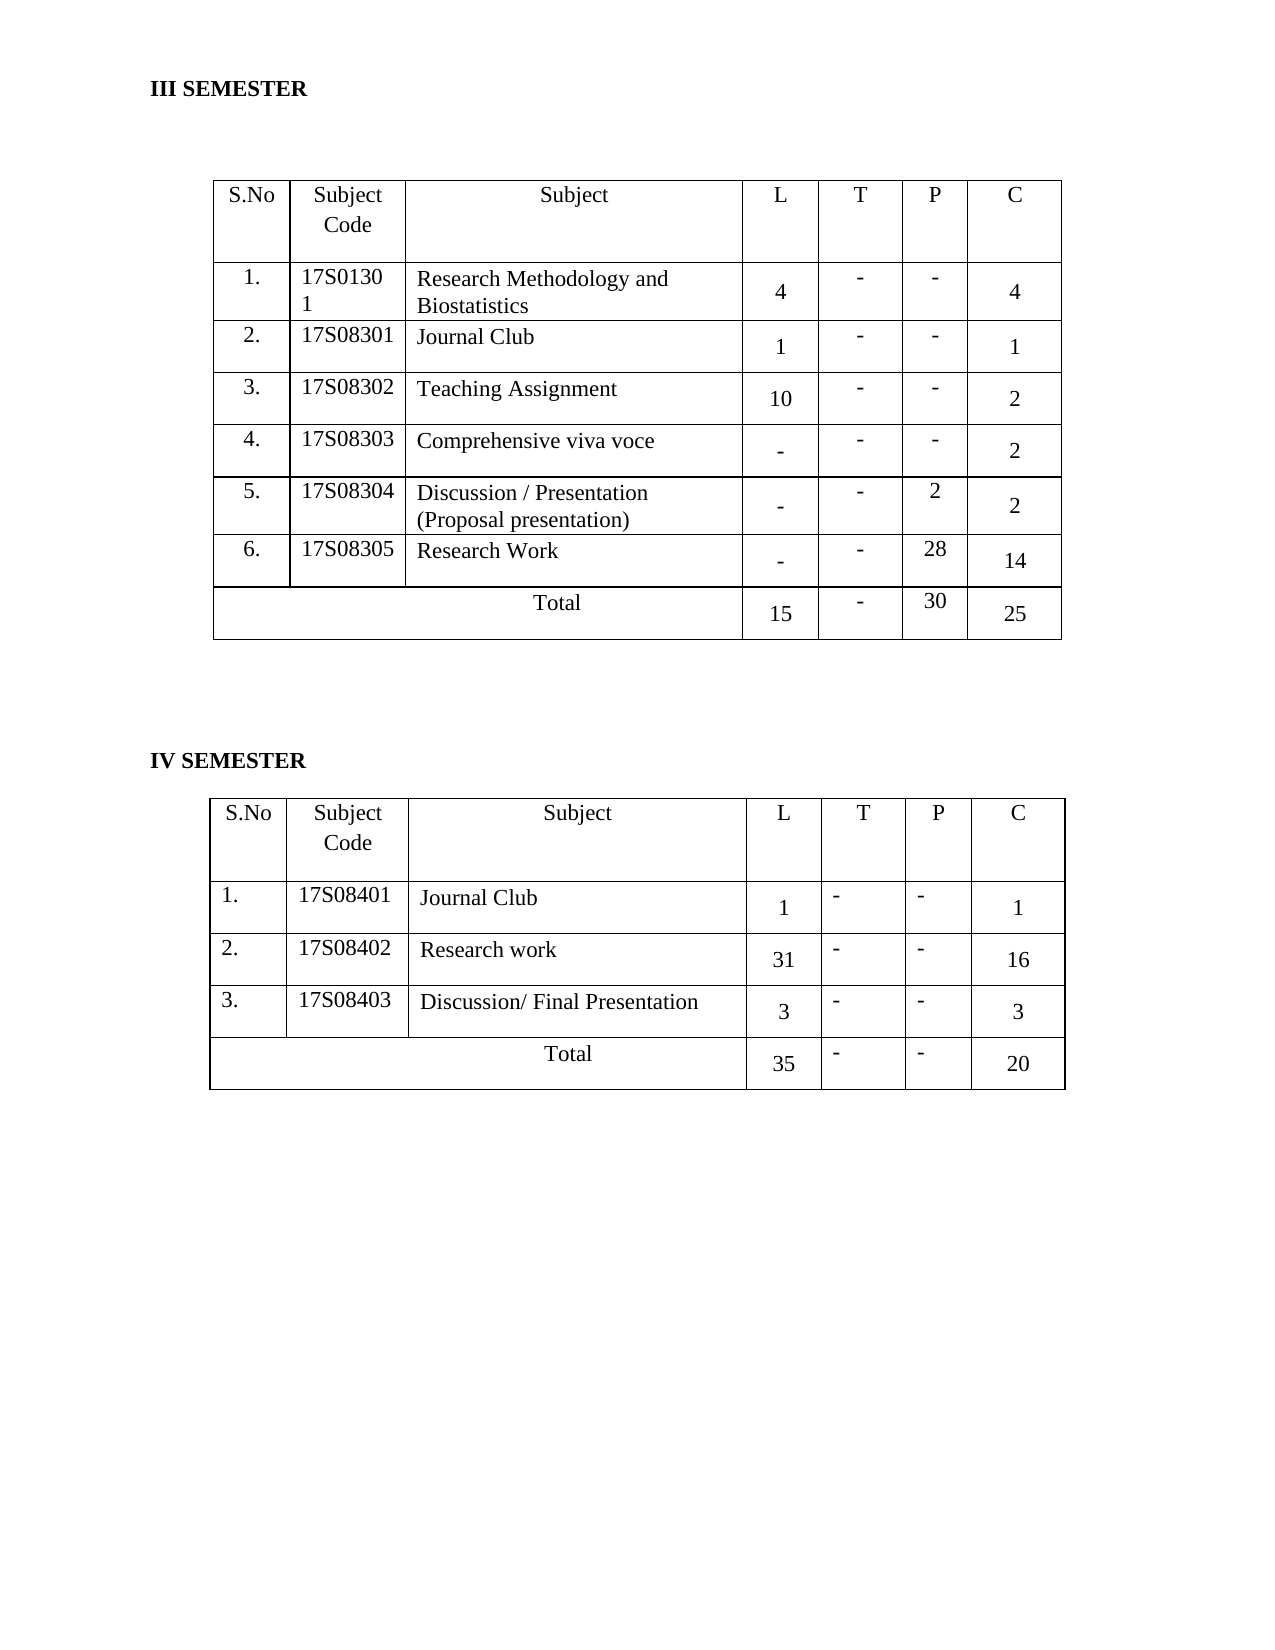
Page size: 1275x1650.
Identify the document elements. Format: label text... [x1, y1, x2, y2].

table_cell 4. [214, 425, 289, 476]
table_cell - [819, 535, 902, 586]
table_header S.No [214, 181, 289, 262]
table_cell 1 [747, 882, 821, 933]
table_cell - [822, 934, 905, 985]
table_cell - [906, 882, 971, 933]
table_cell Teaching Assignment [406, 373, 742, 424]
table_cell 1 [968, 321, 1061, 372]
table_cell Discussion/ Final Presentation [409, 986, 746, 1037]
table_cell 17S08303 [291, 425, 405, 476]
table_cell 17S08302 [291, 373, 405, 424]
table_cell - [819, 321, 902, 372]
table_cell - [819, 263, 902, 320]
table_cell - [822, 1038, 905, 1089]
table_cell 3 [972, 986, 1064, 1037]
table_cell 17S08304 [291, 478, 405, 534]
table_header C [972, 799, 1064, 881]
table_header L [747, 799, 821, 881]
table_cell 2 [903, 478, 967, 534]
table_cell 17S08401 [287, 882, 408, 933]
table_cell Total [211, 1038, 746, 1089]
table_cell Research work [409, 934, 746, 985]
table_header Subject [409, 799, 746, 881]
table_header L [743, 181, 818, 262]
table_cell - [906, 1038, 971, 1089]
table_cell 1 [972, 882, 1064, 933]
table_cell 4 [743, 263, 818, 320]
table_cell 35 [747, 1038, 821, 1089]
table_cell - [743, 535, 818, 586]
table_header Subject Code [287, 799, 408, 881]
table_cell 30 [903, 588, 967, 638]
table_header T [822, 799, 905, 881]
table_cell Research Methodology and Biostatistics [406, 263, 742, 320]
table_cell - [903, 425, 967, 476]
table_cell 16 [972, 934, 1064, 985]
table_header C [968, 181, 1061, 262]
table_cell 17S08301 [291, 321, 405, 372]
table_cell - [903, 263, 967, 320]
table_cell - [819, 478, 902, 534]
table_cell 3. [211, 986, 286, 1037]
table_cell 25 [968, 588, 1061, 638]
table_cell 31 [747, 934, 821, 985]
table_cell - [819, 373, 902, 424]
table_cell 2. [211, 934, 286, 985]
table_cell - [822, 986, 905, 1037]
table_header P [906, 799, 971, 881]
table_cell 20 [972, 1038, 1064, 1089]
table_cell 17S08402 [287, 934, 408, 985]
table_cell 2 [968, 478, 1061, 534]
table_cell 2 [968, 425, 1061, 476]
table_cell 15 [743, 588, 818, 638]
table_cell 1. [211, 882, 286, 933]
text IV SEMESTER [150, 747, 1125, 773]
table_cell - [903, 373, 967, 424]
table_cell 2. [214, 321, 289, 372]
table_cell 3. [214, 373, 289, 424]
table_cell - [819, 425, 902, 476]
table_cell 4 [968, 263, 1061, 320]
table_header T [819, 181, 902, 262]
text III SEMESTER [150, 75, 1125, 101]
table_cell 10 [743, 373, 818, 424]
table_header S.No [211, 799, 286, 881]
table_cell - [819, 588, 902, 638]
table_cell 6. [214, 535, 289, 586]
table_cell - [822, 882, 905, 933]
table_cell - [743, 425, 818, 476]
table_cell Journal Club [409, 882, 746, 933]
table_cell Comprehensive viva voce [406, 425, 742, 476]
table_cell 3 [747, 986, 821, 1037]
table_cell Research Work [406, 535, 742, 586]
table_cell Journal Club [406, 321, 742, 372]
table_cell 17S08403 [287, 986, 408, 1037]
table_cell Discussion / Presentation (Proposal presentation) [406, 478, 742, 534]
table_cell 14 [968, 535, 1061, 586]
table_cell - [743, 478, 818, 534]
table_header Subject Code [291, 181, 405, 262]
table_cell 17S08305 [291, 535, 405, 586]
table_header P [903, 181, 967, 262]
table_cell Total [214, 588, 742, 638]
table_cell 2 [968, 373, 1061, 424]
table_cell - [906, 934, 971, 985]
table_cell 28 [903, 535, 967, 586]
table_cell 5. [214, 478, 289, 534]
table_cell - [906, 986, 971, 1037]
table_cell 1 [743, 321, 818, 372]
table_cell - [903, 321, 967, 372]
table_cell 17S01301 [291, 263, 405, 320]
table_header Subject [406, 181, 742, 262]
table_cell 1. [214, 263, 289, 320]
